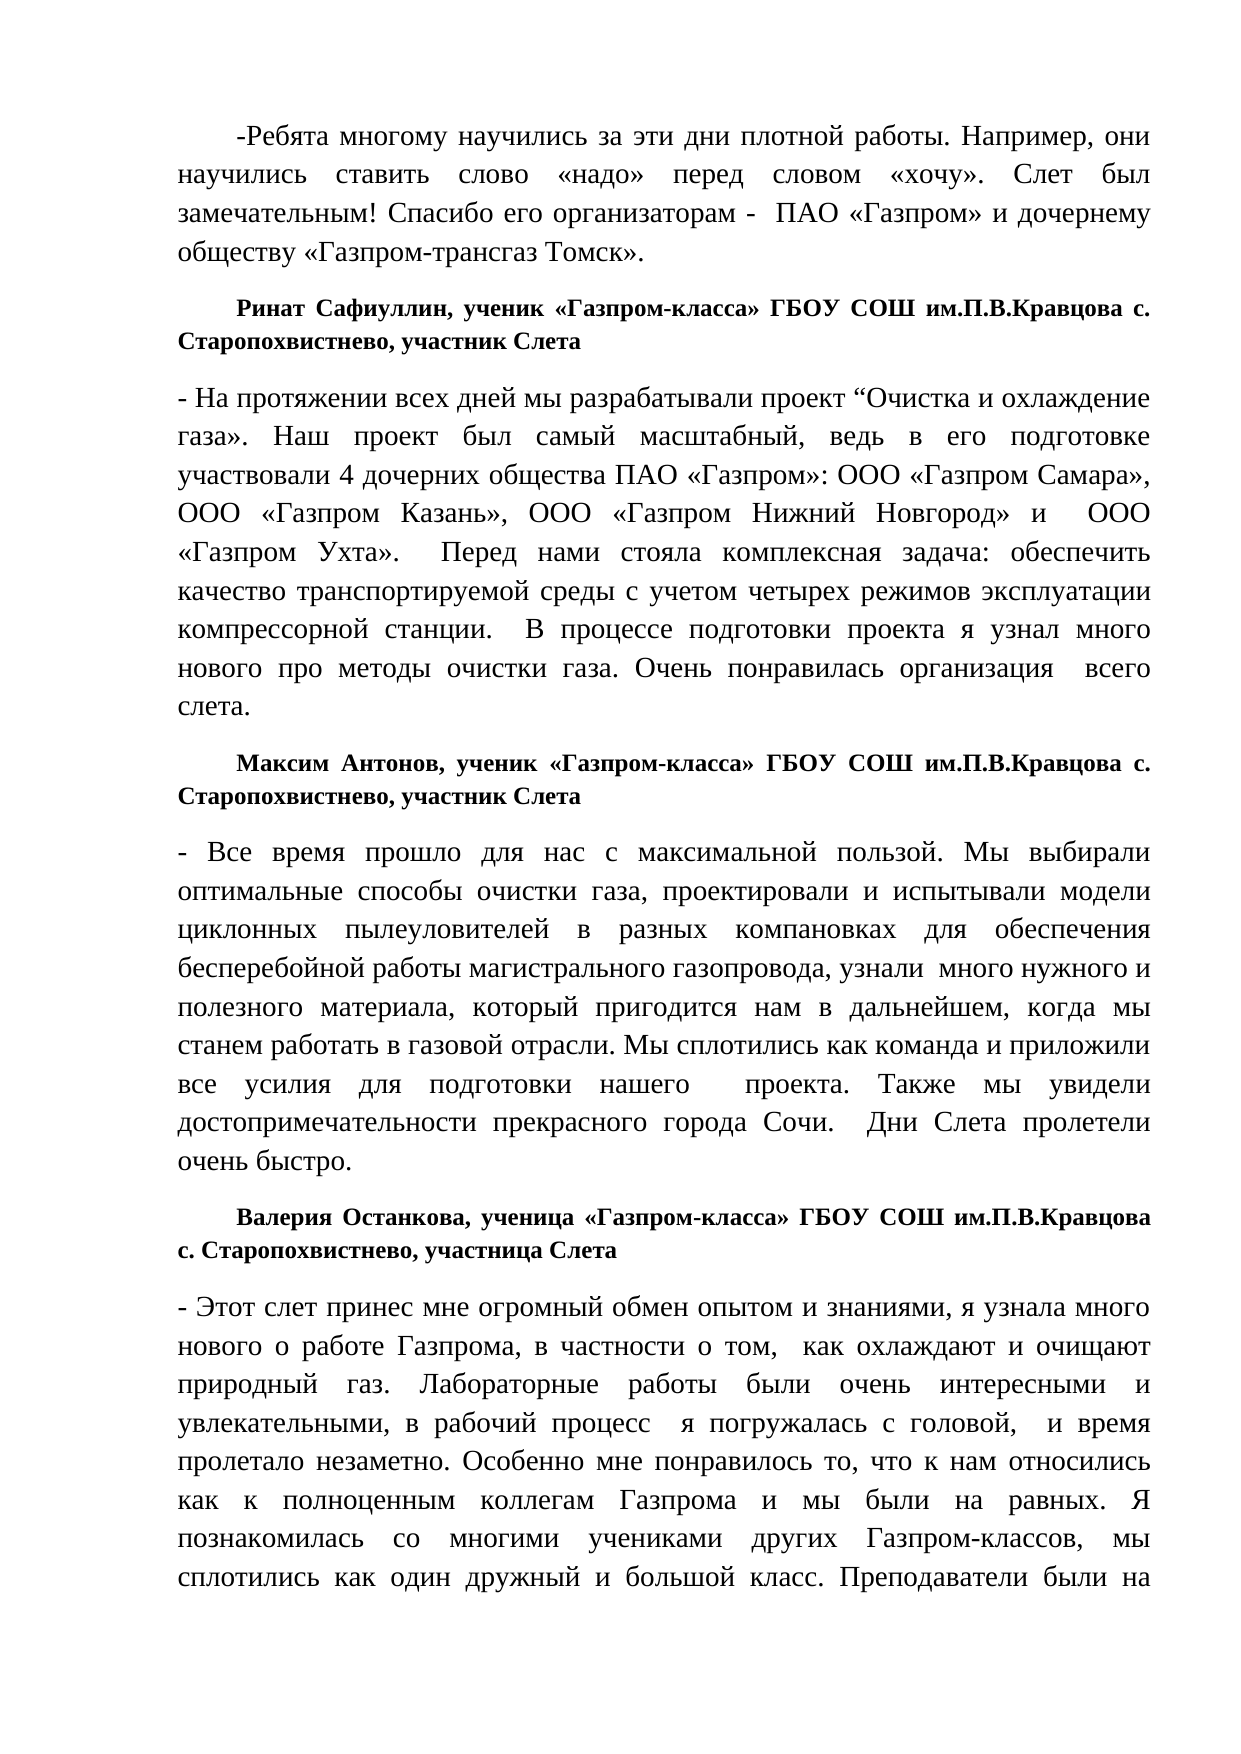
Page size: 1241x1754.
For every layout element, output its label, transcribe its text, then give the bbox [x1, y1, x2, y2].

text Валерия Останкова, ученица «Газпром-класса» ГБОУ СОШ им.П.В.Кравцова с. Старопохвистнево, участница Слета [177, 1202, 1152, 1264]
text Максим Антонов, ученик «Газпром-класса» ГБОУ СОШ им.П.В.Кравцова с. Старопохвистнево, участник Слета [177, 748, 1152, 809]
text Ринат Сафиуллин, ученик «Газпром-класса» ГБОУ СОШ им.П.В.Кравцова с. Старопохвистнево, участник Слета [177, 293, 1152, 355]
text -Ребята многому научились за эти дни плотной работы. Например, они научились ставить слово «надо» перед словом «хочу». Слет был замечательным! Спасибо его организаторам - ПАО «Газпром» и дочернему обществу «Газпром-трансгаз Томск». [177, 118, 1152, 267]
text - Все время прошло для нас с максимальной пользой. Мы выбирали оптимальные способы очистки газа, проектировали и испытывали модели циклонных пылеуловителей в разных компановках для обеспечения бесперебойной работы магистрального газопровода, узнали много нужного и полезного материала, который пригодится нам в дальнейшем, когда мы станем работать в газовой отрасли. Мы сплотились как команда и приложили все усилия для подготовки нашего проекта. Также мы увидели достопримечательности прекрасного города Сочи. Дни Слета пролетели очень быстро. [177, 834, 1152, 1176]
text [177, 1289, 1152, 1592]
text - На протяжении всех дней мы разрабатывали проект “Очистка и охлаждение газа». Наш проект был самый масштабный, ведь в его подготовке участвовали 4 дочерних общества ПАО «Газпром»: ООО «Газпром Самара», ООО «Газпром Казань», ООО «Газпром Нижний Новгород» и ООО «Газпром Ухта». Перед нами стояла комплексная задача: обеспечить качество транспортируемой среды с учетом четырех режимов эксплуатации компрессорной станции. В процессе подготовки проекта я узнал много нового про методы очистки газа. Очень понравилась организация всего слета. [177, 380, 1152, 722]
